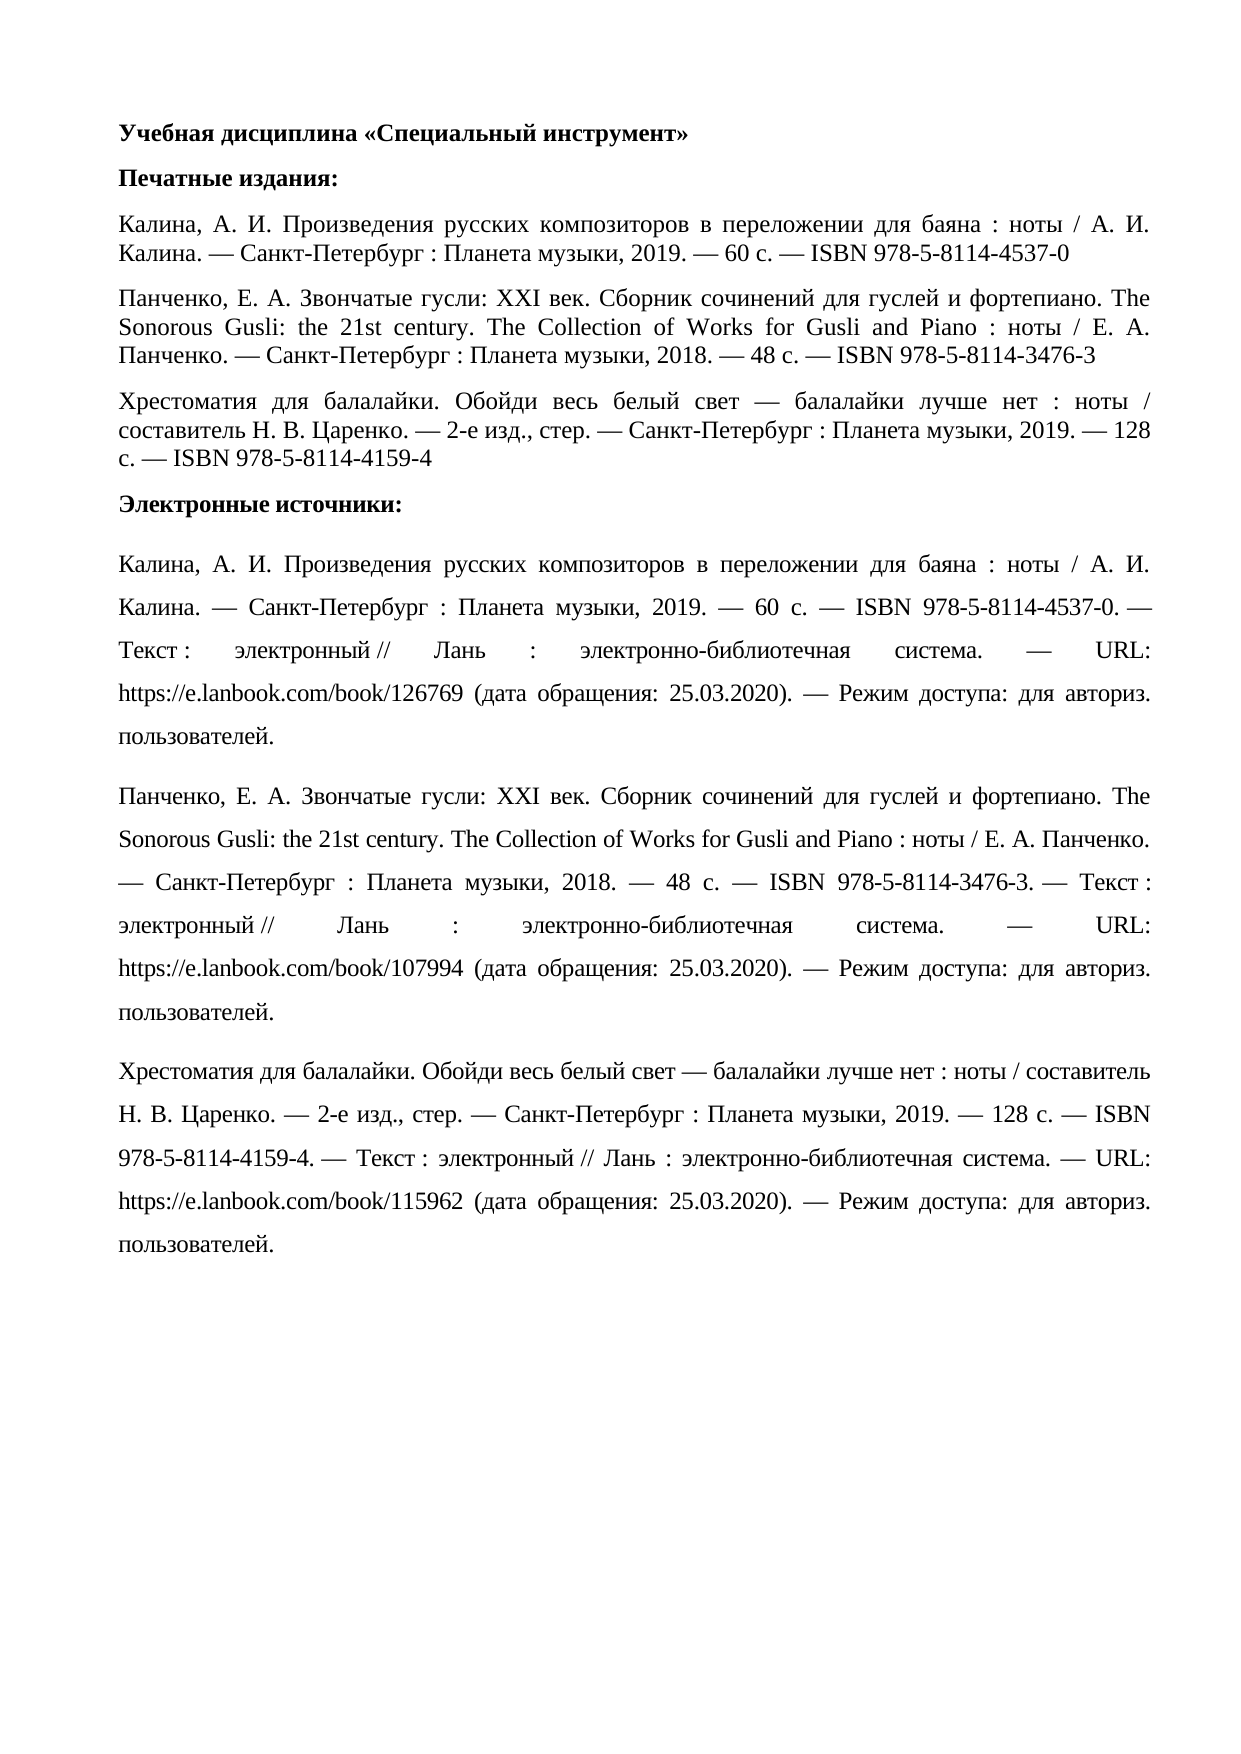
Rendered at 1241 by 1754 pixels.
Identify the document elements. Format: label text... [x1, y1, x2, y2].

text Учебная дисциплина «Специальный инструмент» [118, 118, 1152, 147]
text Хрестоматия для балалайки. Обойди весь белый свет — балалайки лучше нет : ноты / составитель Н. В. Царенко. — 2-е изд., стер. — Санкт-Петербург : Планета музыки, 2019. — 128 с. — ISBN 978-5-8114-4159-4 [118, 386, 1152, 472]
text Хрестоматия для балалайки. Обойди весь белый свет — балалайки лучше нет : ноты / составитель Н. В. Царенко. — 2-е изд., стер. — Санкт-Петербург : Планета музыки, 2019. — 128 с. — ISBN 978-5-8114-4159-4. — Текст : электронный // Лань : электронно-библиотечная система. — URL: https://e.lanbook.com/book/115962 (дата обращения: 25.03.2020). — Режим доступа: для авториз. пользователей. [118, 1056, 1152, 1258]
text Электронные источники: [118, 489, 1152, 518]
text Печатные издания: [118, 163, 1152, 192]
text Калина, А. И. Произведения русских композиторов в переложении для баяна : ноты / А. И. Калина. — Санкт-Петербург : Планета музыки, 2019. — 60 с. — ISBN 978-5-8114-4537-0. — Текст : электронный // Лань : электронно-библиотечная система. — URL: https://e.lanbook.com/book/126769 (дата обращения: 25.03.2020). — Режим доступа: для авториз. пользователей. [118, 549, 1152, 750]
text Панченко, Е. А. Звончатые гусли: ХХI век. Сборник сочинений для гуслей и фортепиано. The Sonorous Gusli: the 21st century. The Collection of Works for Gusli and Piano : ноты / Е. А. Панченко. — Санкт-Петербург : Планета музыки, 2018. — 48 с. — ISBN 978-5-8114-3476-3. — Текст : электронный // Лань : электронно-библиотечная система. — URL: https://e.lanbook.com/book/107994 (дата обращения: 25.03.2020). — Режим доступа: для авториз. пользователей. [118, 781, 1152, 1025]
text Панченко, Е. А. Звончатые гусли: ХХI век. Сборник сочинений для гуслей и фортепиано. The Sonorous Gusli: the 21st century. The Collection of Works for Gusli and Piano : ноты / Е. А. Панченко. — Санкт-Петербург : Планета музыки, 2018. — 48 с. — ISBN 978-5-8114-3476-3 [118, 283, 1152, 369]
text Калина, А. И. Произведения русских композиторов в переложении для баяна : ноты / А. И. Калина. — Санкт-Петербург : Планета музыки, 2019. — 60 с. — ISBN 978-5-8114-4537-0 [118, 209, 1152, 266]
